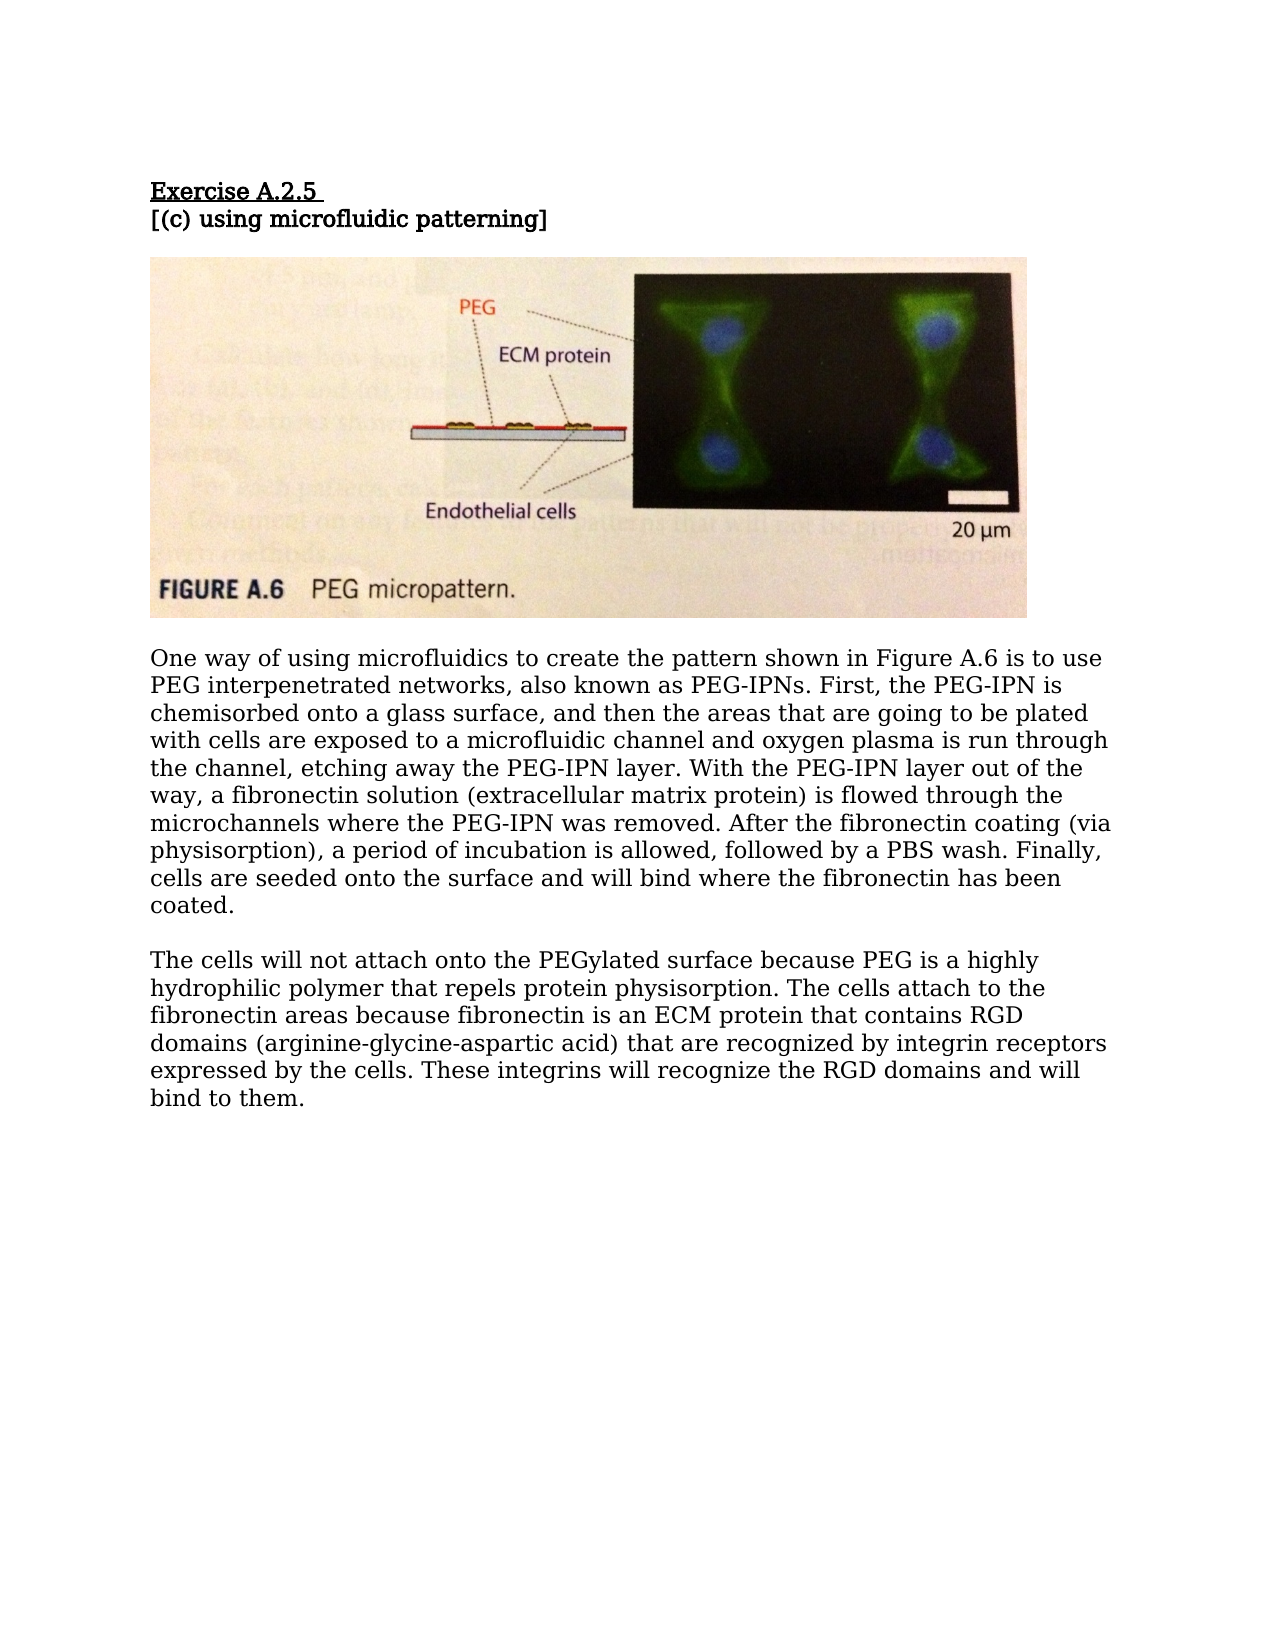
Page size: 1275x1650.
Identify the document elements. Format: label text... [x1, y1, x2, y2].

text [(c) using microfluidic patterning] [150, 204, 1125, 231]
text The cells will not attach onto the PEGylated surface because PEG is a highly hydrophilic polymer that repels protein physisorption. The cells attach to the fibronectin areas because fibronectin is an ECM protein that contains RGD domains (arginine-glycine-aspartic acid) that are recognized by integrin receptors expressed by the cells. These integrins will recognize the RGD domains and will bind to them. [150, 946, 1125, 1111]
text One way of using microfluidics to create the pattern shown in Figure A.6 is to use PEG interpenetrated networks, also known as PEG-IPNs. First, the PEG-IPN is chemisorbed onto a glass surface, and then the areas that are going to be plated with cells are exposed to a microfluidic channel and oxygen plasma is run through the channel, etching away the PEG-IPN layer. With the PEG-IPN layer out of the way, a fibronectin solution (extracellular matrix protein) is flowed through the microchannels where the PEG-IPN was removed. After the fibronectin coating (via physisorption), a period of incubation is allowed, followed by a PBS wash. Finally, cells are seeded onto the surface and will bind where the fibronectin has been coated. [150, 643, 1125, 918]
text Exercise A.2.5 [150, 176, 1125, 204]
picture [150, 257, 1027, 618]
